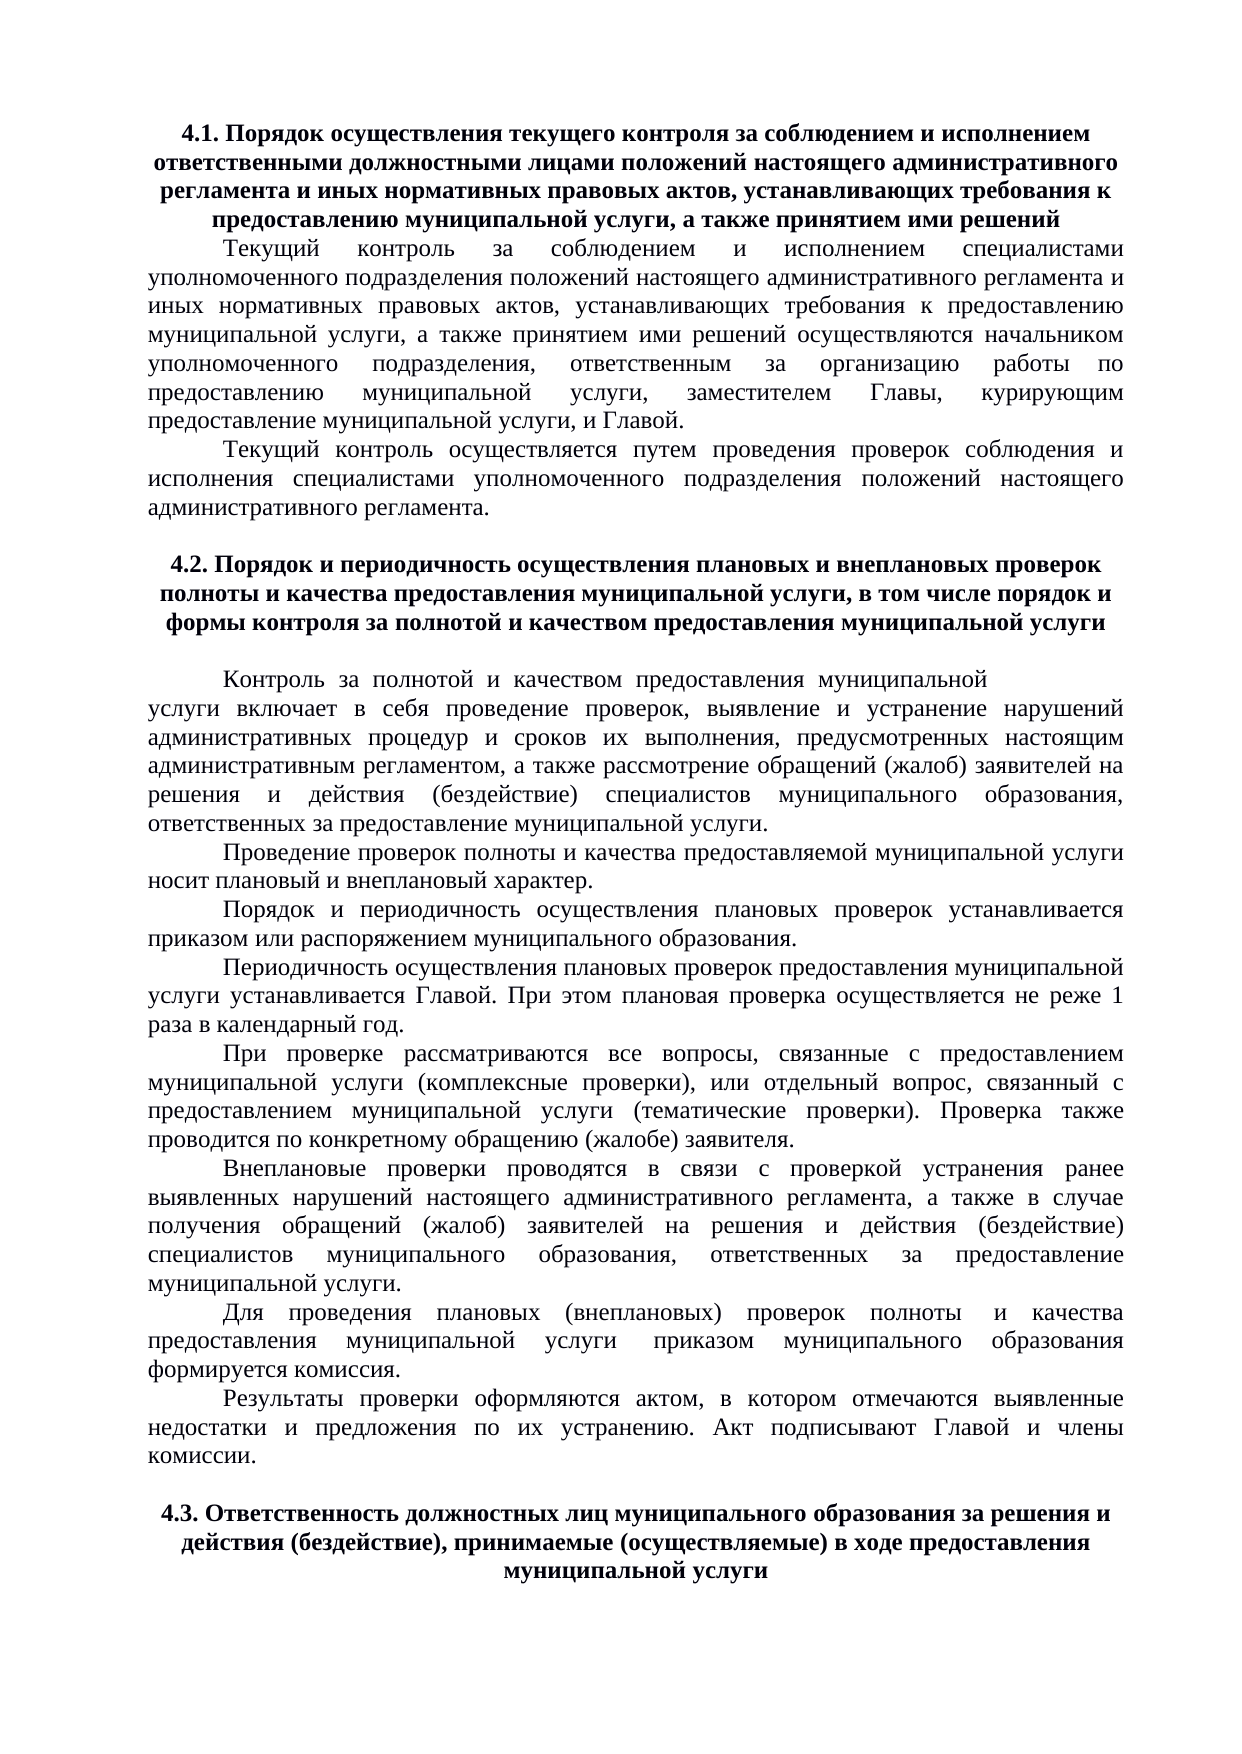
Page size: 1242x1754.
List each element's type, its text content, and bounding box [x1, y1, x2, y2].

text Результаты проверки оформляются актом, в котором отмечаются выявленные недостатки и предложения по их устранению. Акт подписывают Главой и члены комиссии. [148, 1383, 1124, 1469]
text Текущий контроль осуществляется путем проведения проверок соблюдения и исполнения специалистами уполномоченного подразделения положений настоящего административного регламента. [148, 434, 1124, 521]
text Проведение проверок полноты и качества предоставляемой муниципальной услуги носит плановый и внеплановый характер. [148, 837, 1124, 894]
text 4.2. Порядок и периодичность осуществления плановых и внеплановых проверок полноты и качества предоставления муниципальной услуги, в том числе порядок и формы контроля за полнотой и качеством предоставления муниципальной услуги [148, 549, 1124, 636]
text Текущий контроль за соблюдением и исполнением специалистами уполномоченного подразделения положений настоящего административного регламента и иных нормативных правовых актов, устанавливающих требования к предоставлению муниципальной услуги, а также принятием ими решений осуществляются начальником уполномоченного подразделения, ответственным за организацию работы по предоставлению муниципальной услуги, заместителем Главы, курирующим предоставление муниципальной услуги, и Главой. [148, 233, 1124, 434]
text услуги включает в себя проведение проверок, выявление и устранение нарушений административных процедур и сроков их выполнения, предусмотренных настоящим административным регламентом, а также рассмотрение обращений (жалоб) заявителей на решения и действия (бездействие) специалистов муниципального образования, ответственных за предоставление муниципальной услуги. [148, 693, 1124, 837]
text Для проведения плановых (внеплановых) проверок полноты и качества предоставления муниципальной услуги приказом муниципального образования формируется комиссия. [148, 1297, 1124, 1383]
text Контроль за полнотой и качеством предоставления муниципальной [148, 664, 1124, 693]
text Внеплановые проверки проводятся в связи с проверкой устранения ранее выявленных нарушений настоящего административного регламента, а также в случае получения обращений (жалоб) заявителей на решения и действия (бездействие) специалистов муниципального образования, ответственных за предоставление муниципальной услуги. [148, 1153, 1124, 1297]
text 4.3. Ответственность должностных лиц муниципального образования за решения и действия (бездействие), принимаемые (осуществляемые) в ходе предоставления муниципальной услуги [148, 1498, 1124, 1584]
text Порядок и периодичность осуществления плановых проверок устанавливается приказом или распоряжением муниципального образования. [148, 894, 1124, 952]
text 4.1. Порядок осуществления текущего контроля за соблюдением и исполнением ответственными должностными лицами положений настоящего административного регламента и иных нормативных правовых актов, устанавливающих требования к предоставлению муниципальной услуги, а также принятием ими решений [148, 118, 1124, 233]
text Периодичность осуществления плановых проверок предоставления муниципальной услуги устанавливается Главой. При этом плановая проверка осуществляется не реже 1 раза в календарный год. [148, 952, 1124, 1038]
text При проверке рассматриваются все вопросы, связанные с предоставлением муниципальной услуги (комплексные проверки), или отдельный вопрос, связанный с предоставлением муниципальной услуги (тематические проверки). Проверка также проводится по конкретному обращению (жалобе) заявителя. [148, 1038, 1124, 1153]
